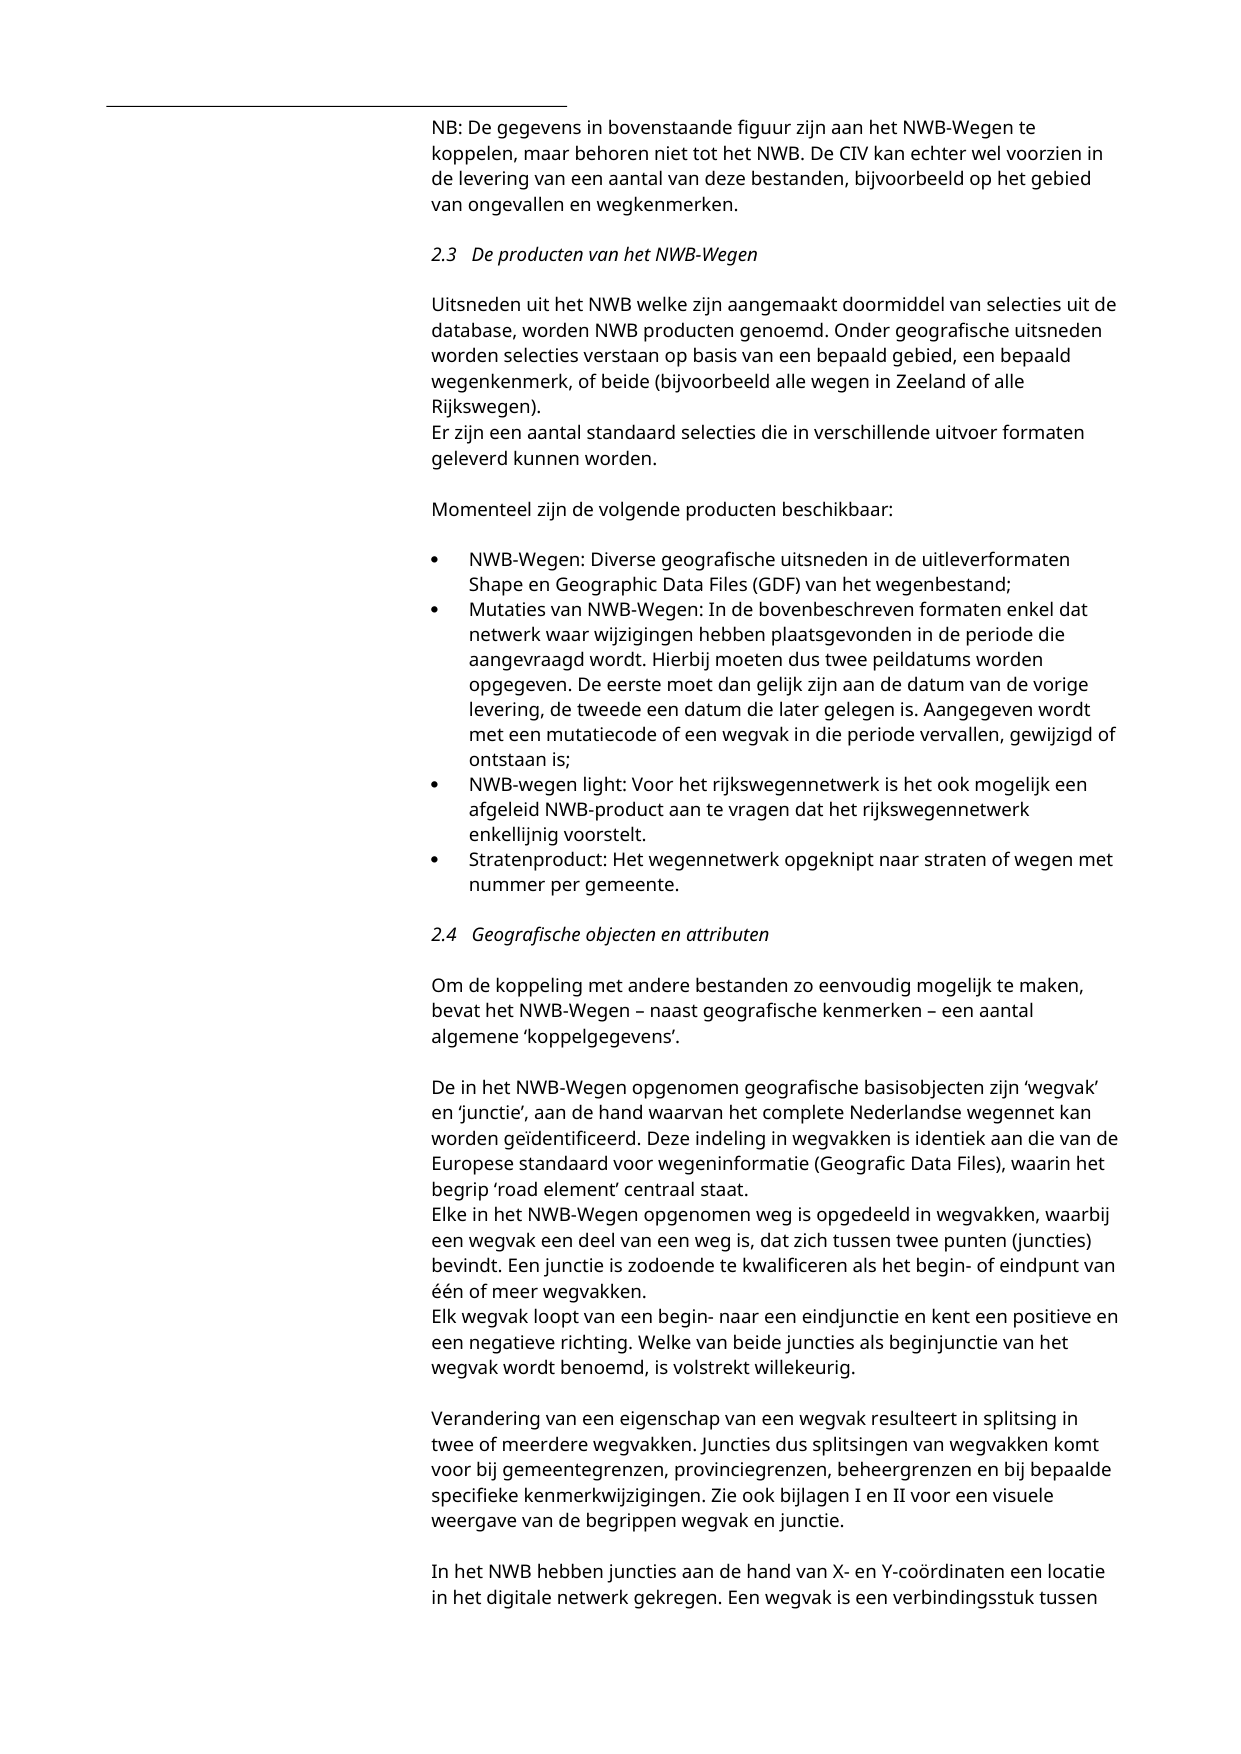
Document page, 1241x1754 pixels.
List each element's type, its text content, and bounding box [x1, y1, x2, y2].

text NB: De gegevens in bovenstaande figuur zijn aan het NWB-Wegen te koppelen, maar behoren niet tot het NWB. De CIV kan echter wel voorzien in de levering van een aantal van deze bestanden, bijvoorbeeld op het gebied van ongevallen en wegkenmerken. [431, 114, 1122, 217]
text Elke in het NWB-Wegen opgenomen weg is opgedeeld in wegvakken, waarbij een wegvak een deel van een weg is, dat zich tussen twee punten (juncties) bevindt. Een junctie is zodoende te kwalificeren als het begin- of eindpunt van één of meer wegvakken. [431, 1202, 1122, 1304]
text Momenteel zijn de volgende producten beschikbaar: [431, 496, 1122, 521]
text Uitsneden uit het NWB welke zijn aangemaakt doormiddel van selecties uit de database, worden NWB producten genoemd. Onder geografische uitsneden worden selecties verstaan op basis van een bepaald gebied, een bepaald wegenkenmerk, of beide (bijvoorbeeld alle wegen in Zeeland of alle Rijkswegen). [431, 292, 1122, 419]
text Er zijn een aantal standaard selecties die in verschillende uitvoer formaten geleverd kunnen worden. [431, 419, 1122, 470]
text Verandering van een eigenschap van een wegvak resulteert in splitsing in twee of meerdere wegvakken. Juncties dus splitsingen van wegvakken komt voor bij gemeentegrenzen, provinciegrenzen, beheergrenzen en bij bepaalde specifieke kenmerkwijzigingen. Zie ook bijlagen I en II voor een visuele weergave van de begrippen wegvak en junctie. [431, 1406, 1122, 1533]
text De in het NWB-Wegen opgenomen geografische basisobjecten zijn ‘wegvak’ en ‘junctie’, aan de hand waarvan het complete Nederlandse wegennet kan worden geïdentificeerd. Deze indeling in wegvakken is identiek aan die van de Europese standaard voor wegeninformatie (Geografic Data Files), waarin het begrip ‘road element’ centraal staat. [431, 1074, 1122, 1202]
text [431, 1559, 1122, 1610]
list Stratenproduct: Het wegennetwerk opgeknipt naar straten of wegen met nummer per gemeente. [431, 847, 1122, 897]
list NWB-Wegen: Diverse geografische uitsneden in de uitleverformaten Shape en Geographic Data Files (GDF) van het wegenbestand; [431, 547, 1122, 597]
list Mutaties van NWB-Wegen: In de bovenbeschreven formaten enkel dat netwerk waar wijzigingen hebben plaatsgevonden in de periode die aangevraagd wordt. Hierbij moeten dus twee peildatums worden opgegeven. De eerste moet dan gelijk zijn aan de datum van de vorige levering, de tweede een datum die later gelegen is. Aangegeven wordt met een mutatiecode of een wegvak in die periode vervallen, gewijzigd of ontstaan is; [431, 597, 1122, 772]
text Elk wegvak loopt van een begin- naar een eindjunctie en kent een positieve en een negatieve richting. Welke van beide juncties als beginjunctie van het wegvak wordt benoemd, is volstrekt willekeurig. [431, 1304, 1122, 1380]
text Om de koppeling met andere bestanden zo eenvoudig mogelijk te maken, bevat het NWB-Wegen – naast geografische kenmerken – een aantal algemene ‘koppelgegevens’. [431, 972, 1122, 1048]
subtitle De producten van het NWB-Wegen [431, 242, 1122, 267]
list NWB-wegen light: Voor het rijkswegennetwerk is het ook mogelijk een afgeleid NWB-product aan te vragen dat het rijkswegennetwerk enkellijnig voorstelt. [431, 772, 1122, 847]
subtitle Geografische objecten en attributen [431, 922, 1122, 947]
